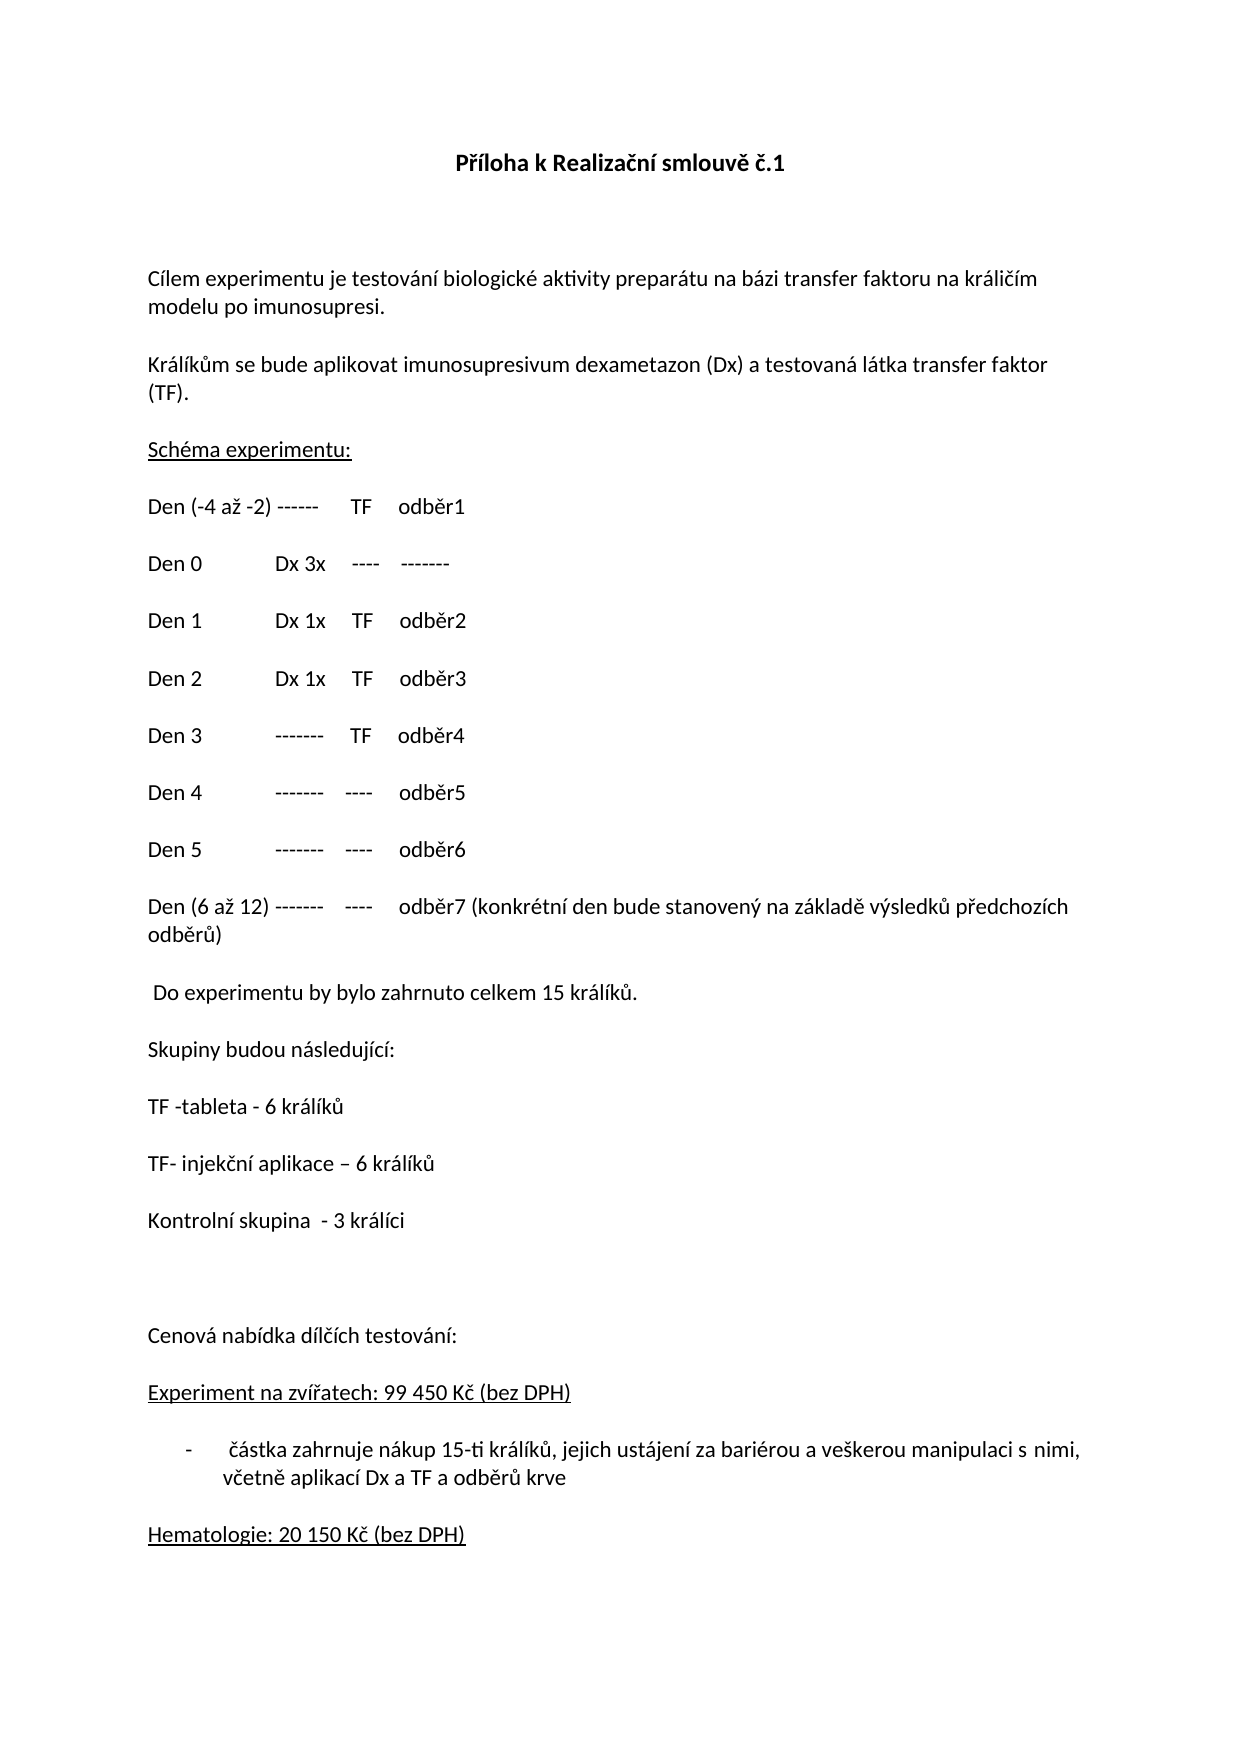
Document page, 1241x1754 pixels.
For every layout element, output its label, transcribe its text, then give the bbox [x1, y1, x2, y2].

text Králíkům se bude aplikovat imunosupresivum dexametazon (Dx) a testovaná látka transfer faktor (TF). [148, 350, 1093, 406]
text Cílem experimentu je testování biologické aktivity preparátu na bázi transfer faktoru na králičím modelu po imunosupresi. [148, 264, 1093, 321]
text - částka zahrnuje nákup 15-ti králíků, jejich ustájení za bariérou a veškerou manipulaci s nimi, včetně aplikací Dx a TF a odběrů krve [185, 1435, 1093, 1491]
text Den (-4 až -2) ------ TF odběr1 [148, 492, 1093, 520]
text Schéma experimentu: [148, 435, 1093, 463]
text Do experimentu by bylo zahrnuto celkem 15 králíků. [148, 978, 1093, 1006]
text Den 4 ------- ---- odběr5 [148, 778, 1093, 806]
text Cenová nabídka dílčích testování: [148, 1321, 1093, 1349]
text Den 2 Dx 1x TF odběr3 [148, 664, 1093, 692]
text Kontrolní skupina - 3 králíci [148, 1206, 1093, 1234]
text Experiment na zvířatech: 99 450 Kč (bez DPH) [148, 1378, 1093, 1406]
text Den 3 ------- TF odběr4 [148, 721, 1093, 749]
text Den (6 až 12) ------- ---- odběr7 (konkrétní den bude stanovený na základě výsledků předchozích odběrů) [148, 892, 1093, 948]
text Den 0 Dx 3x ---- ------- [148, 549, 1093, 577]
text TF -tableta - 6 králíků [148, 1092, 1093, 1120]
text Den 5 ------- ---- odběr6 [148, 835, 1093, 863]
text Den 1 Dx 1x TF odběr2 [148, 606, 1093, 634]
text Skupiny budou následující: [148, 1035, 1093, 1063]
text Hematologie: 20 150 Kč (bez DPH) [148, 1520, 1093, 1548]
text TF- injekční aplikace – 6 králíků [148, 1149, 1093, 1177]
text Příloha k Realizační smlouvě č.1 [148, 148, 1093, 178]
